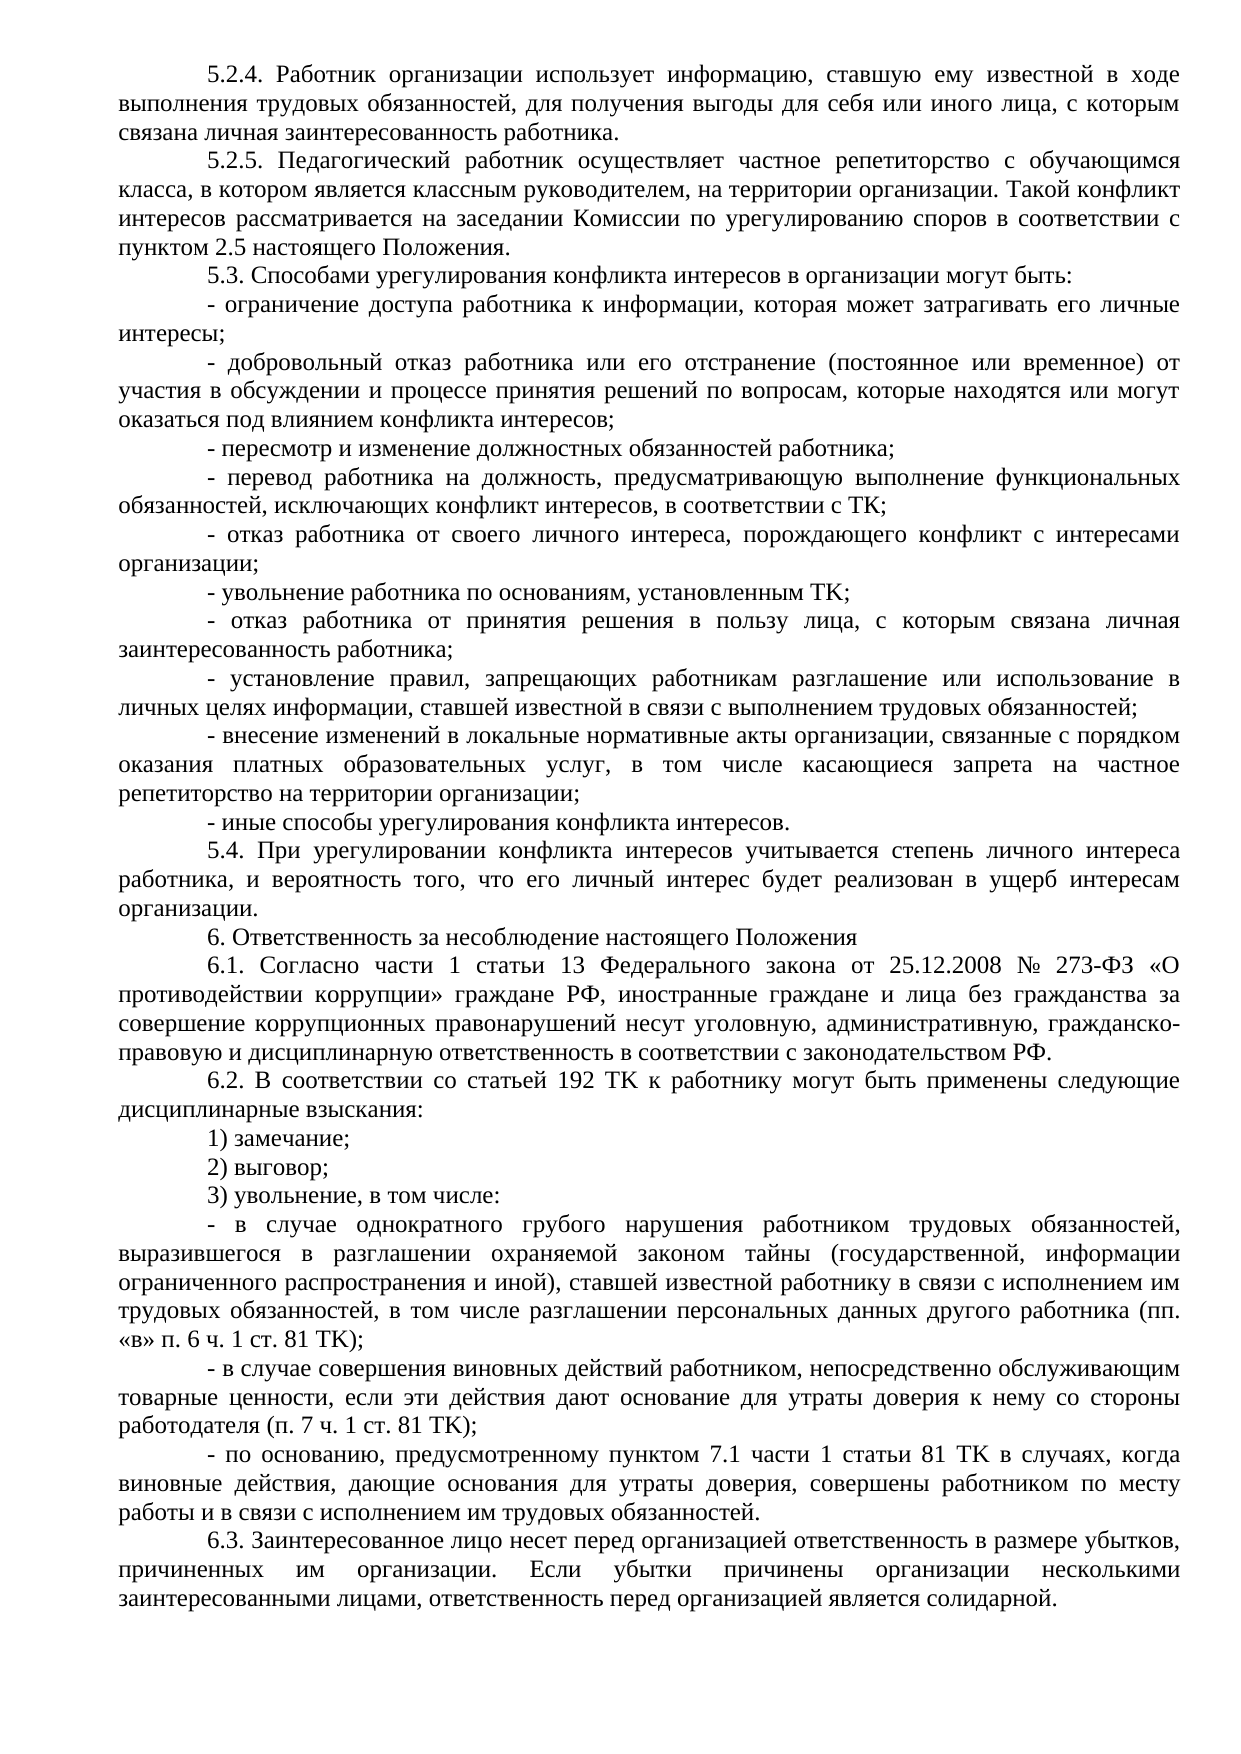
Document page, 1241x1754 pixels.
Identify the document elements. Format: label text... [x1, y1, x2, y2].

text - пересмотр и изменение должностных обязанностей работника; [118, 433, 1181, 462]
text 6.1. Согласно части 1 статьи 13 Федерального закона от 25.12.2008 № 273-ФЗ «О противодействии коррупции» граждане РФ, иностранные граждане и лица без гражданства за совершение коррупционных правонарушений несут уголовную, административную, гражданско-правовую и дисциплинарную ответственность в соответствии с законодательством РФ. [118, 950, 1181, 1065]
text - иные способы урегулирования конфликта интересов. [118, 807, 1181, 835]
text - отказ работника от принятия решения в пользу лица, с которым связана личная заинтересованность работника; [118, 605, 1181, 663]
text 1) замечание; [118, 1123, 1181, 1152]
text 6.3. Заинтересованное лицо несет перед организацией ответственность в размере убытков, причиненных им организации. Если убытки причинены организации несколькими заинтересованными лицами, ответственность перед организацией является солидарной. [118, 1525, 1181, 1612]
text 3) увольнение, в том числе: [118, 1180, 1181, 1209]
text - добровольный отказ работника или его отстранение (постоянное или временное) от участия в обсуждении и процессе принятия решений по вопросам, которые находятся или могут оказаться под влиянием конфликта интересов; [118, 347, 1181, 433]
text 6. Ответственность за несоблюдение настоящего Положения [118, 922, 1181, 950]
text - увольнение работника по основаниям, установленным TK; [118, 577, 1181, 605]
text - ограничение доступа работника к информации, которая может затрагивать его личные интересы; [118, 289, 1181, 347]
text - установление правил, запрещающих работникам разглашение или использование в личных целях информации, ставшей известной в связи с выполнением трудовых обязанностей; [118, 663, 1181, 720]
text 2) выговор; [118, 1152, 1181, 1180]
text 5.2.5. Педагогический работник осуществляет частное репетиторство с обучающимся класса, в котором является классным руководителем, на территории организации. Такой конфликт интересов рассматривается на заседании Комиссии по урегулированию споров в соответствии с пунктом 2.5 настоящего Положения. [118, 145, 1181, 260]
text 5.2.4. Работник организации использует информацию, ставшую ему известной в ходе выполнения трудовых обязанностей, для получения выгоды для себя или иного лица, с которым связана личная заинтересованность работника. [118, 59, 1181, 145]
text - отказ работника от своего личного интереса, порождающего конфликт с интересами организации; [118, 519, 1181, 577]
text 5.4. При урегулировании конфликта интересов учитывается степень личного интереса работника, и вероятность того, что его личный интерес будет реализован в ущерб интересам организации. [118, 835, 1181, 922]
text - перевод работника на должность, предусматривающую выполнение функциональных обязанностей, исключающих конфликт интересов, в соответствии с ТК; [118, 462, 1181, 519]
text - по основанию, предусмотренному пунктом 7.1 части 1 статьи 81 TK в случаях, когда виновные действия, дающие основания для утраты доверия, совершены работником по месту работы и в связи с исполнением им трудовых обязанностей. [118, 1439, 1181, 1525]
text - в случае однократного грубого нарушения работником трудовых обязанностей, выразившегося в разглашении охраняемой законом тайны (государственной, информации ограниченного распространения и иной), ставшей известной работнику в связи с исполнением им трудовых обязанностей, в том числе разглашении персональных данных другого работника (пп. «в» п. 6 ч. 1 ст. 81 TK); [118, 1209, 1181, 1353]
text - в случае совершения виновных действий работником, непосредственно обслуживающим товарные ценности, если эти действия дают основание для утраты доверия к нему со стороны работодателя (п. 7 ч. 1 ст. 81 TK); [118, 1353, 1181, 1439]
text 6.2. В соответствии со статьей 192 TK к работнику могут быть применены следующие дисциплинарные взыскания: [118, 1065, 1181, 1123]
text 5.3. Способами урегулирования конфликта интересов в организации могут быть: [118, 260, 1181, 289]
text - внесение изменений в локальные нормативные акты организации, связанные с порядком оказания платных образовательных услуг, в том числе касающиеся запрета на частное репетиторство на территории организации; [118, 720, 1181, 807]
